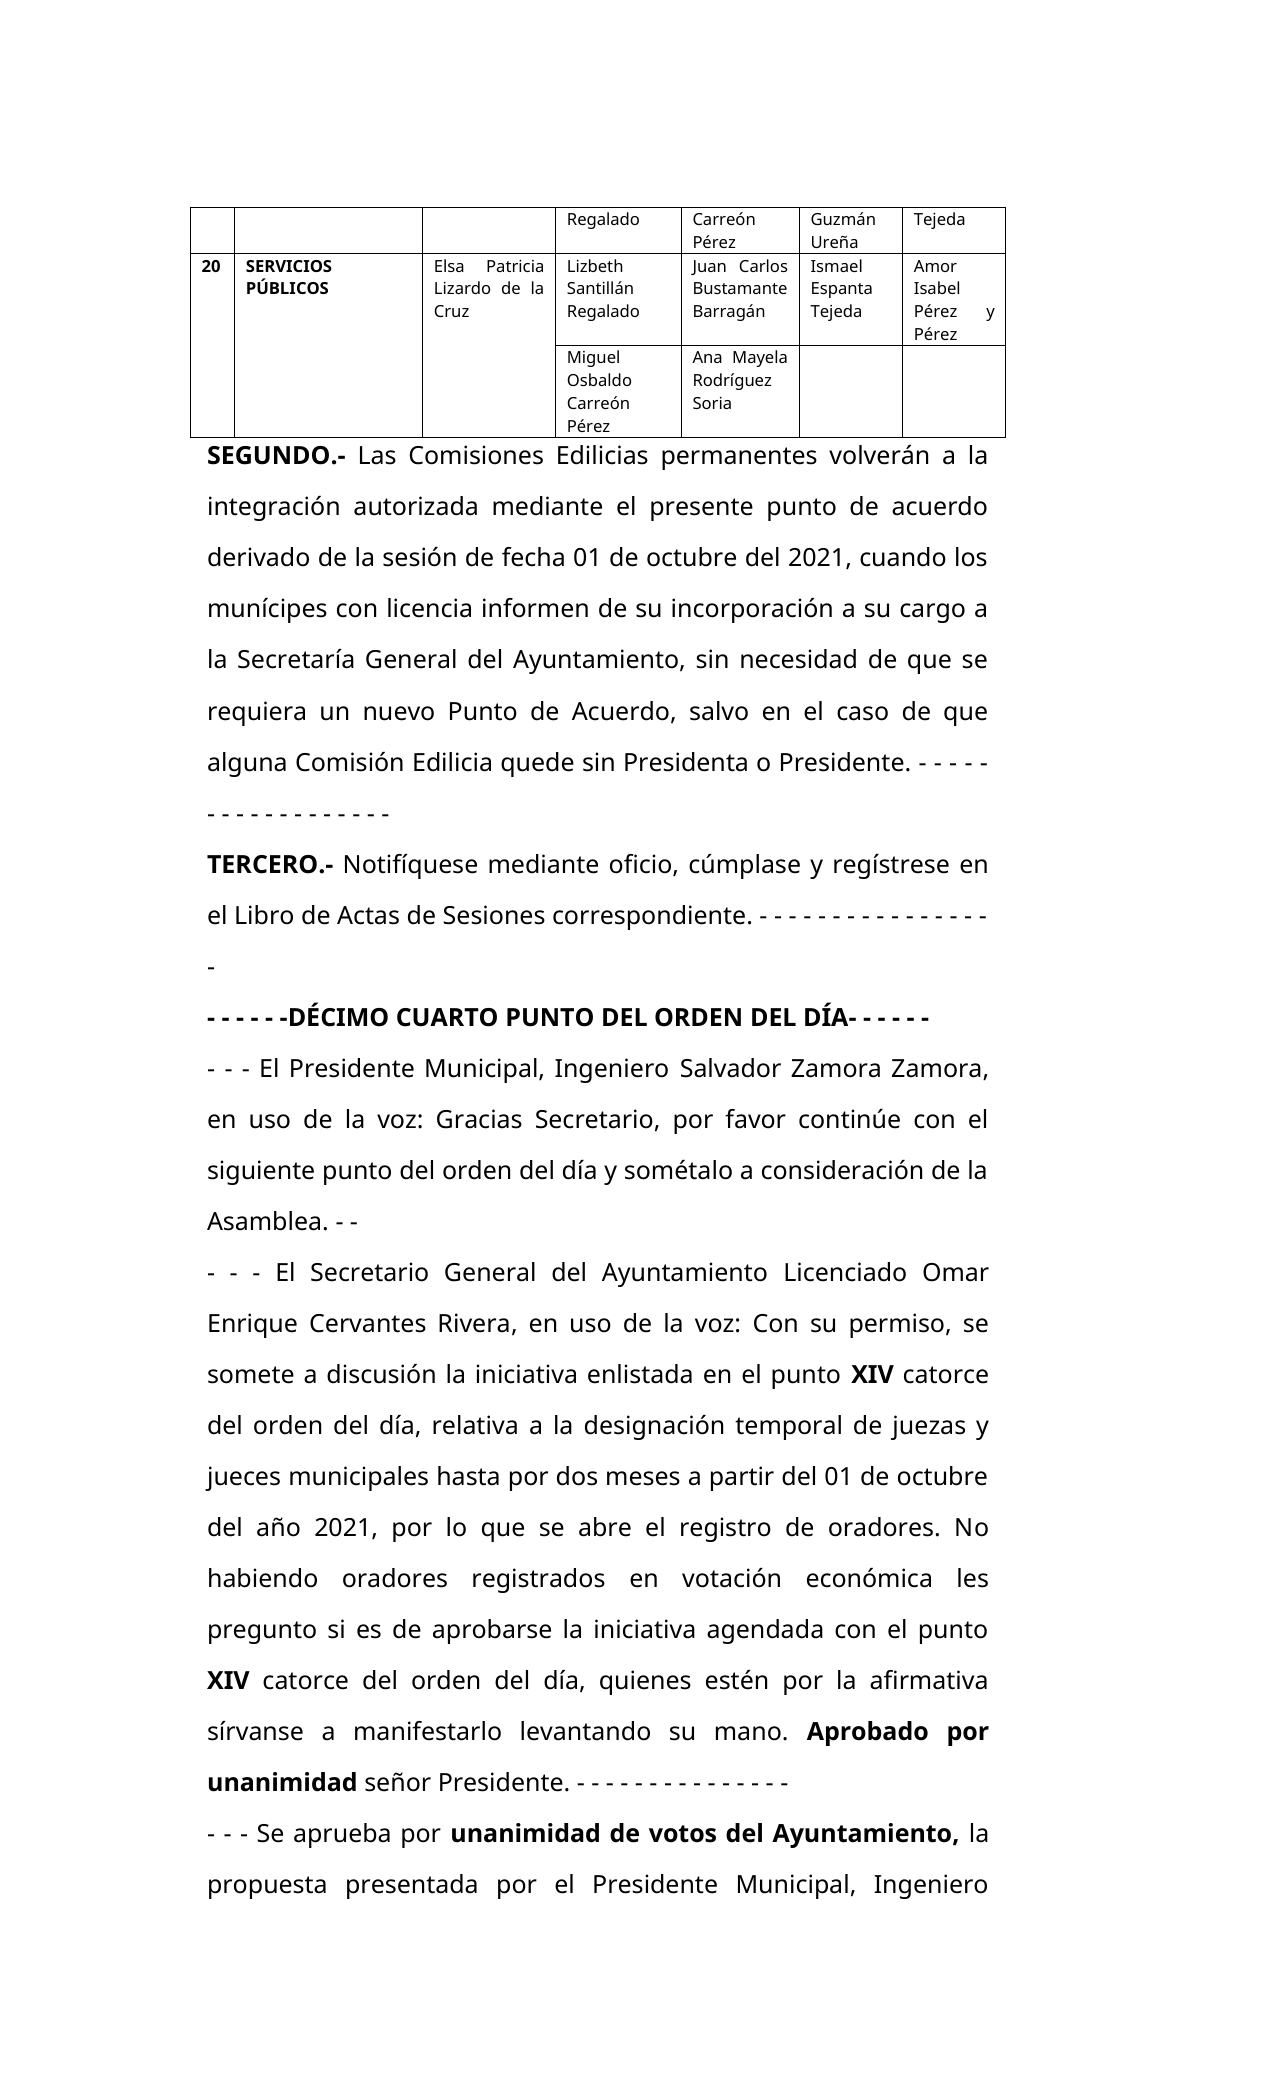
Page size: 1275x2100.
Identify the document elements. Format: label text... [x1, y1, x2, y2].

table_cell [903, 208, 1005, 253]
table_cell SERVICIOS PÚBLICOS [235, 254, 422, 437]
table_cell Ismael Espanta Tejeda [800, 254, 902, 345]
text TERCERO.- Notifíquese mediante oficio, cúmplase y regístrese en el Libro de Actas de Sesiones correspondiente. - - - - - - - - - - - - - - - - - [207, 846, 989, 982]
table_cell Amor Isabel Pérez y Pérez [903, 254, 1005, 345]
text - - - El Secretario General del Ayuntamiento Licenciado Omar Enrique Cervantes Rivera, en uso de la voz: Con su permiso, se somete a discusión la iniciativa enlistada en el punto XIV catorce del orden del día, relativa a la designación temporal de juezas y jueces municipales hasta por dos meses a partir del 01 de octubre del año 2021, por lo que se abre el registro de oradores. No habiendo oradores registrados en votación económica les pregunto si es de aprobarse la iniciativa agendada con el punto XIV catorce del orden del día, quienes estén por la afirmativa sírvanse a manifestarlo levantando su mano. Aprobado por unanimidad señor Presidente. - - - - - - - - - - - - - - - [207, 1255, 989, 1799]
table_cell Miguel Osbaldo Carreón Pérez [556, 346, 681, 437]
table_cell 20 [191, 254, 234, 437]
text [207, 1816, 989, 1901]
table_cell Juan Carlos Bustamante Barragán [682, 254, 799, 345]
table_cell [800, 208, 902, 253]
table_cell Ana Mayela Rodríguez Soria [682, 346, 799, 437]
table_cell [903, 346, 1005, 437]
table_cell Lizbeth Santillán Regalado [556, 254, 681, 345]
text SEGUNDO.- Las Comisiones Edilicias permanentes volverán a la integración autorizada mediante el presente punto de acuerdo derivado de la sesión de fecha 01 de octubre del 2021, cuando los munícipes con licencia informen de su incorporación a su cargo a la Secretaría General del Ayuntamiento, sin necesidad de que se requiera un nuevo Punto de Acuerdo, salvo en el caso de que alguna Comisión Edilicia quede sin Presidenta o Presidente. - - - - - - - - - - - - - - - - - - [207, 438, 989, 829]
table_cell [800, 346, 902, 437]
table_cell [682, 208, 799, 253]
table_cell Elsa Patricia Lizardo de la Cruz [423, 254, 555, 437]
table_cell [556, 208, 681, 253]
text - - - El Presidente Municipal, Ingeniero Salvador Zamora Zamora, en uso de la voz: Gracias Secretario, por favor continúe con el siguiente punto del orden del día y sométalo a consideración de la Asamblea. - - [207, 1051, 989, 1238]
text - - - - - -DÉCIMO CUARTO PUNTO DEL ORDEN DEL DÍA- - - - - - [207, 999, 989, 1033]
